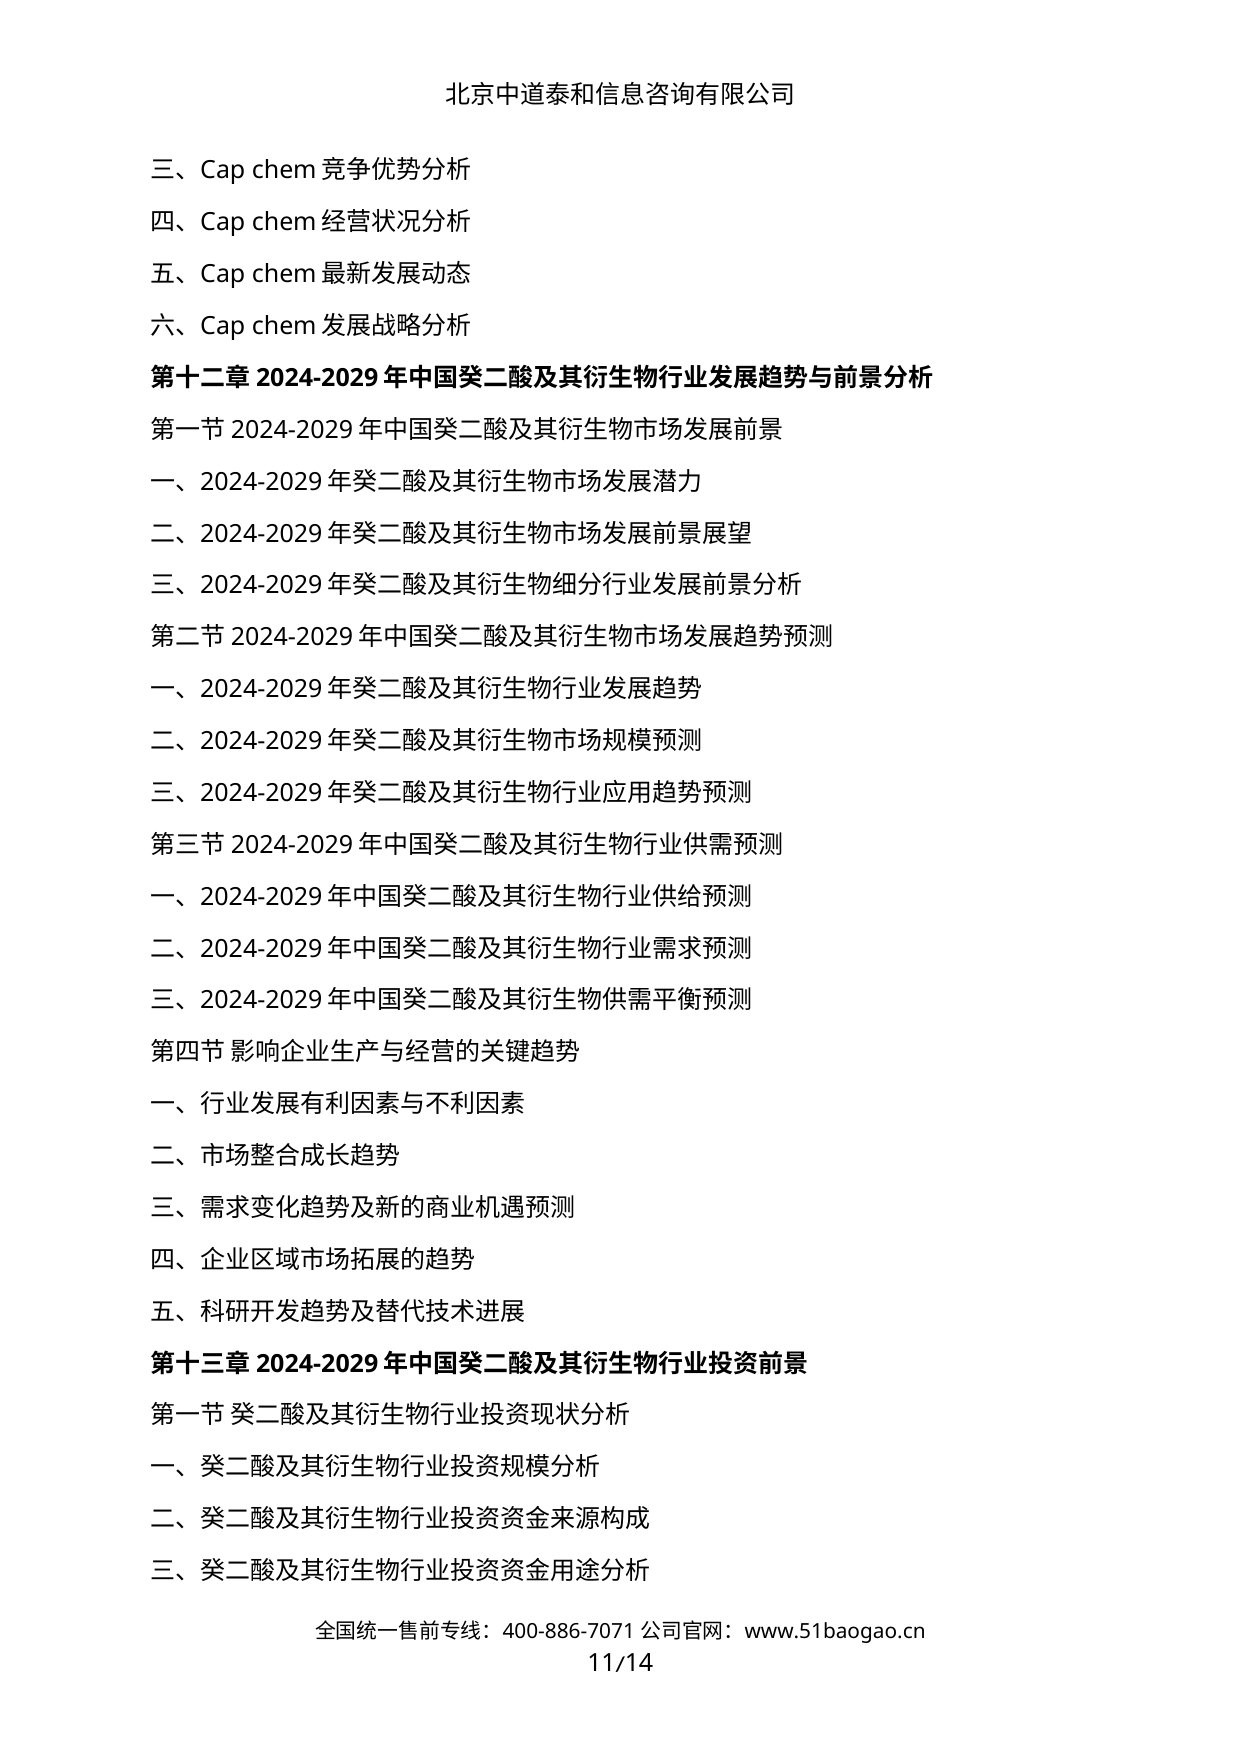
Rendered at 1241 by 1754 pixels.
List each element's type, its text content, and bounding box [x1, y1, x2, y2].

text 三、2024-2029年癸二酸及其衍生物行业应用趋势预测 [150, 772, 1090, 809]
text 第二节 2024-2029年中国癸二酸及其衍生物市场发展趋势预测 [150, 617, 1090, 653]
text 第十二章 2024-2029年中国癸二酸及其衍生物行业发展趋势与前景分析 [150, 357, 1090, 394]
text 二、癸二酸及其衍生物行业投资资金来源构成 [150, 1499, 1090, 1535]
text 二、市场整合成长趋势 [150, 1136, 1090, 1172]
text 一、癸二酸及其衍生物行业投资规模分析 [150, 1447, 1090, 1483]
text 第一节 癸二酸及其衍生物行业投资现状分析 [150, 1395, 1090, 1431]
text 五、Cap chem最新发展动态 [150, 254, 1090, 290]
text 一、2024-2029年癸二酸及其衍生物行业发展趋势 [150, 669, 1090, 705]
text 二、2024-2029年中国癸二酸及其衍生物行业需求预测 [150, 928, 1090, 964]
text 二、2024-2029年癸二酸及其衍生物市场发展前景展望 [150, 513, 1090, 549]
text 四、企业区域市场拓展的趋势 [150, 1239, 1090, 1276]
text 一、2024-2029年中国癸二酸及其衍生物行业供给预测 [150, 876, 1090, 912]
text 四、Cap chem经营状况分析 [150, 202, 1090, 238]
text 三、2024-2029年中国癸二酸及其衍生物供需平衡预测 [150, 980, 1090, 1016]
text 五、科研开发趋势及替代技术进展 [150, 1291, 1090, 1327]
text 第十三章 2024-2029年中国癸二酸及其衍生物行业投资前景 [150, 1343, 1090, 1379]
text 一、行业发展有利因素与不利因素 [150, 1084, 1090, 1120]
text 三、癸二酸及其衍生物行业投资资金用途分析 [150, 1551, 1090, 1587]
text 二、2024-2029年癸二酸及其衍生物市场规模预测 [150, 721, 1090, 757]
text 三、2024-2029年癸二酸及其衍生物细分行业发展前景分析 [150, 565, 1090, 601]
text 三、Cap chem竞争优势分析 [150, 150, 1090, 186]
text 第四节 影响企业生产与经营的关键趋势 [150, 1032, 1090, 1068]
text 六、Cap chem发展战略分析 [150, 306, 1090, 342]
text 三、需求变化趋势及新的商业机遇预测 [150, 1187, 1090, 1224]
text 一、2024-2029年癸二酸及其衍生物市场发展潜力 [150, 461, 1090, 497]
text 第三节 2024-2029年中国癸二酸及其衍生物行业供需预测 [150, 824, 1090, 861]
text 第一节 2024-2029年中国癸二酸及其衍生物市场发展前景 [150, 409, 1090, 446]
